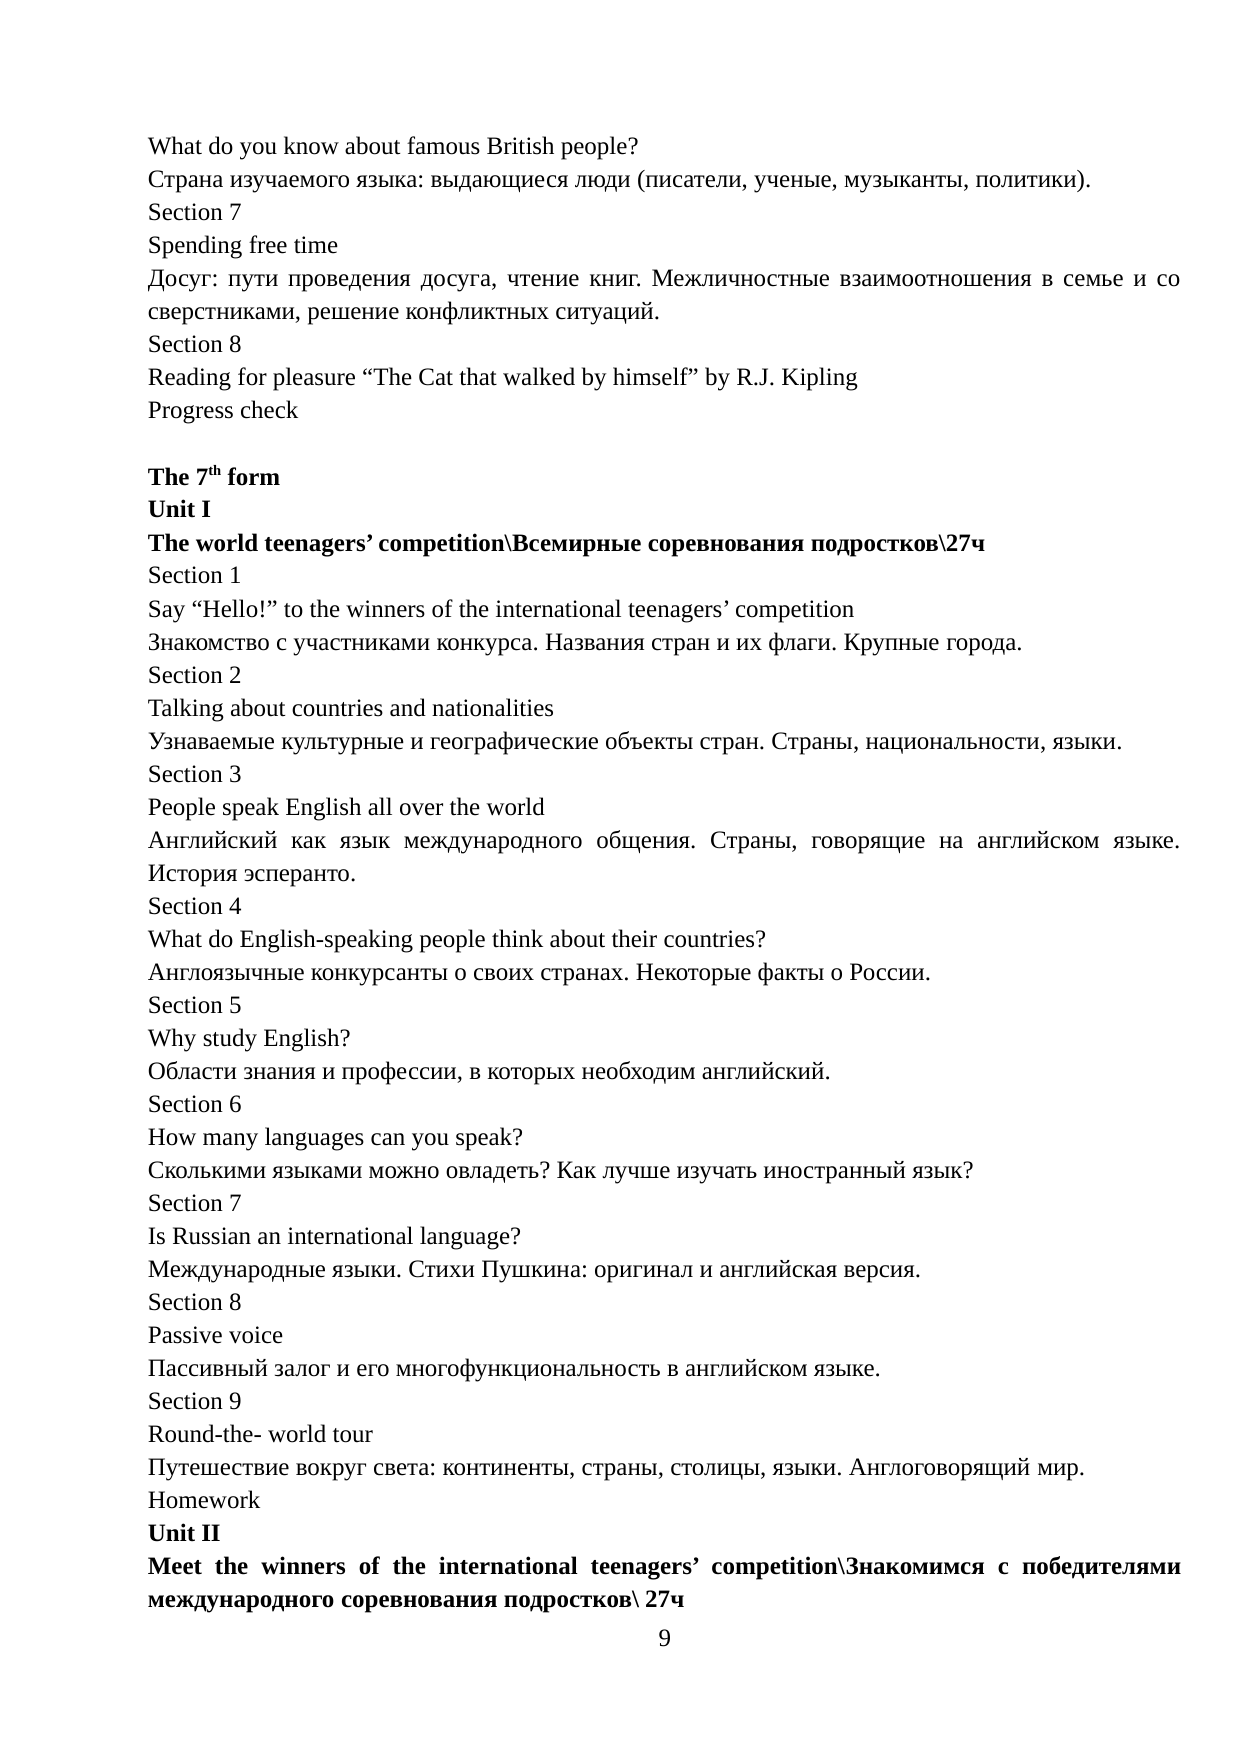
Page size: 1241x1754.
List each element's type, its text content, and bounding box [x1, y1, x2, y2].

text Say “Hello!” to the winners of the international teenagers’ competition [148, 594, 1181, 622]
text Section 6 [148, 1089, 1181, 1118]
text Международные языки. Стихи Пушкина: оригинал и английская версия. [148, 1254, 1181, 1283]
text Узнаваемые культурные и географические объекты стран. Страны, национальности, языки. [148, 726, 1181, 754]
text How many languages can you speak? [148, 1122, 1181, 1151]
text Passive voice [148, 1320, 1181, 1349]
text Section 1 [148, 561, 1181, 589]
text Section 2 [148, 660, 1181, 688]
text Unit I [148, 494, 1181, 523]
text Английский как язык международного общения. Страны, говорящие на английском языке. История эсперанто. [148, 825, 1181, 887]
text Области знания и профессии, в которых необходим английский. [148, 1056, 1181, 1085]
text Is Russian an international language? [148, 1221, 1181, 1250]
text People speak English all over the world [148, 792, 1181, 821]
text Progress check [148, 396, 1181, 424]
text Spending free time [148, 230, 1181, 259]
text Section 9 [148, 1386, 1181, 1415]
text Англоязычные конкурсанты о своих странах. Некоторые факты о России. [148, 957, 1181, 986]
text Section 7 [148, 1188, 1181, 1217]
text Пассивный залог и его многофункциональность в английском языке. [148, 1353, 1181, 1382]
text Talking about countries and nationalities [148, 693, 1181, 721]
text Meet the winners of the international teenagers’ competition\Знакомимся с победителями международного соревнования подростков\ 27ч [148, 1551, 1181, 1613]
text Section 3 [148, 759, 1181, 787]
text What do you know about famous British people? [148, 131, 1181, 160]
text Досуг: пути проведения досуга, чтение книг. Межличностные взаимоотношения в семье и со сверстниками, решение конфликтных ситуаций. [148, 263, 1181, 325]
text Section 8 [148, 329, 1181, 358]
text Section 7 [148, 197, 1181, 226]
text The 7th form [148, 462, 1181, 490]
text Section 4 [148, 891, 1181, 919]
text Section 5 [148, 990, 1181, 1019]
text Reading for pleasure “The Cat that walked by himself” by R.J. Kipling [148, 362, 1181, 391]
text Страна изучаемого языка: выдающиеся люди (писатели, ученые, музыканты, политики). [148, 164, 1181, 193]
text Путешествие вокруг света: континенты, страны, столицы, языки. Англоговорящий мир. [148, 1452, 1181, 1481]
text Section 8 [148, 1287, 1181, 1316]
text The world teenagers’ competition\Всемирные соревнования подростков\27ч [148, 528, 1181, 556]
text Знакомство с участниками конкурса. Названия стран и их флаги. Крупные города. [148, 627, 1181, 655]
text Why study English? [148, 1023, 1181, 1052]
text What do English-speaking people think about their countries? [148, 924, 1181, 953]
text Homework [148, 1485, 1181, 1514]
text Unit II [148, 1518, 1181, 1547]
text Сколькими языками можно овладеть? Как лучше изучать иностранный язык? [148, 1155, 1181, 1184]
text Round-the- world tour [148, 1419, 1181, 1448]
